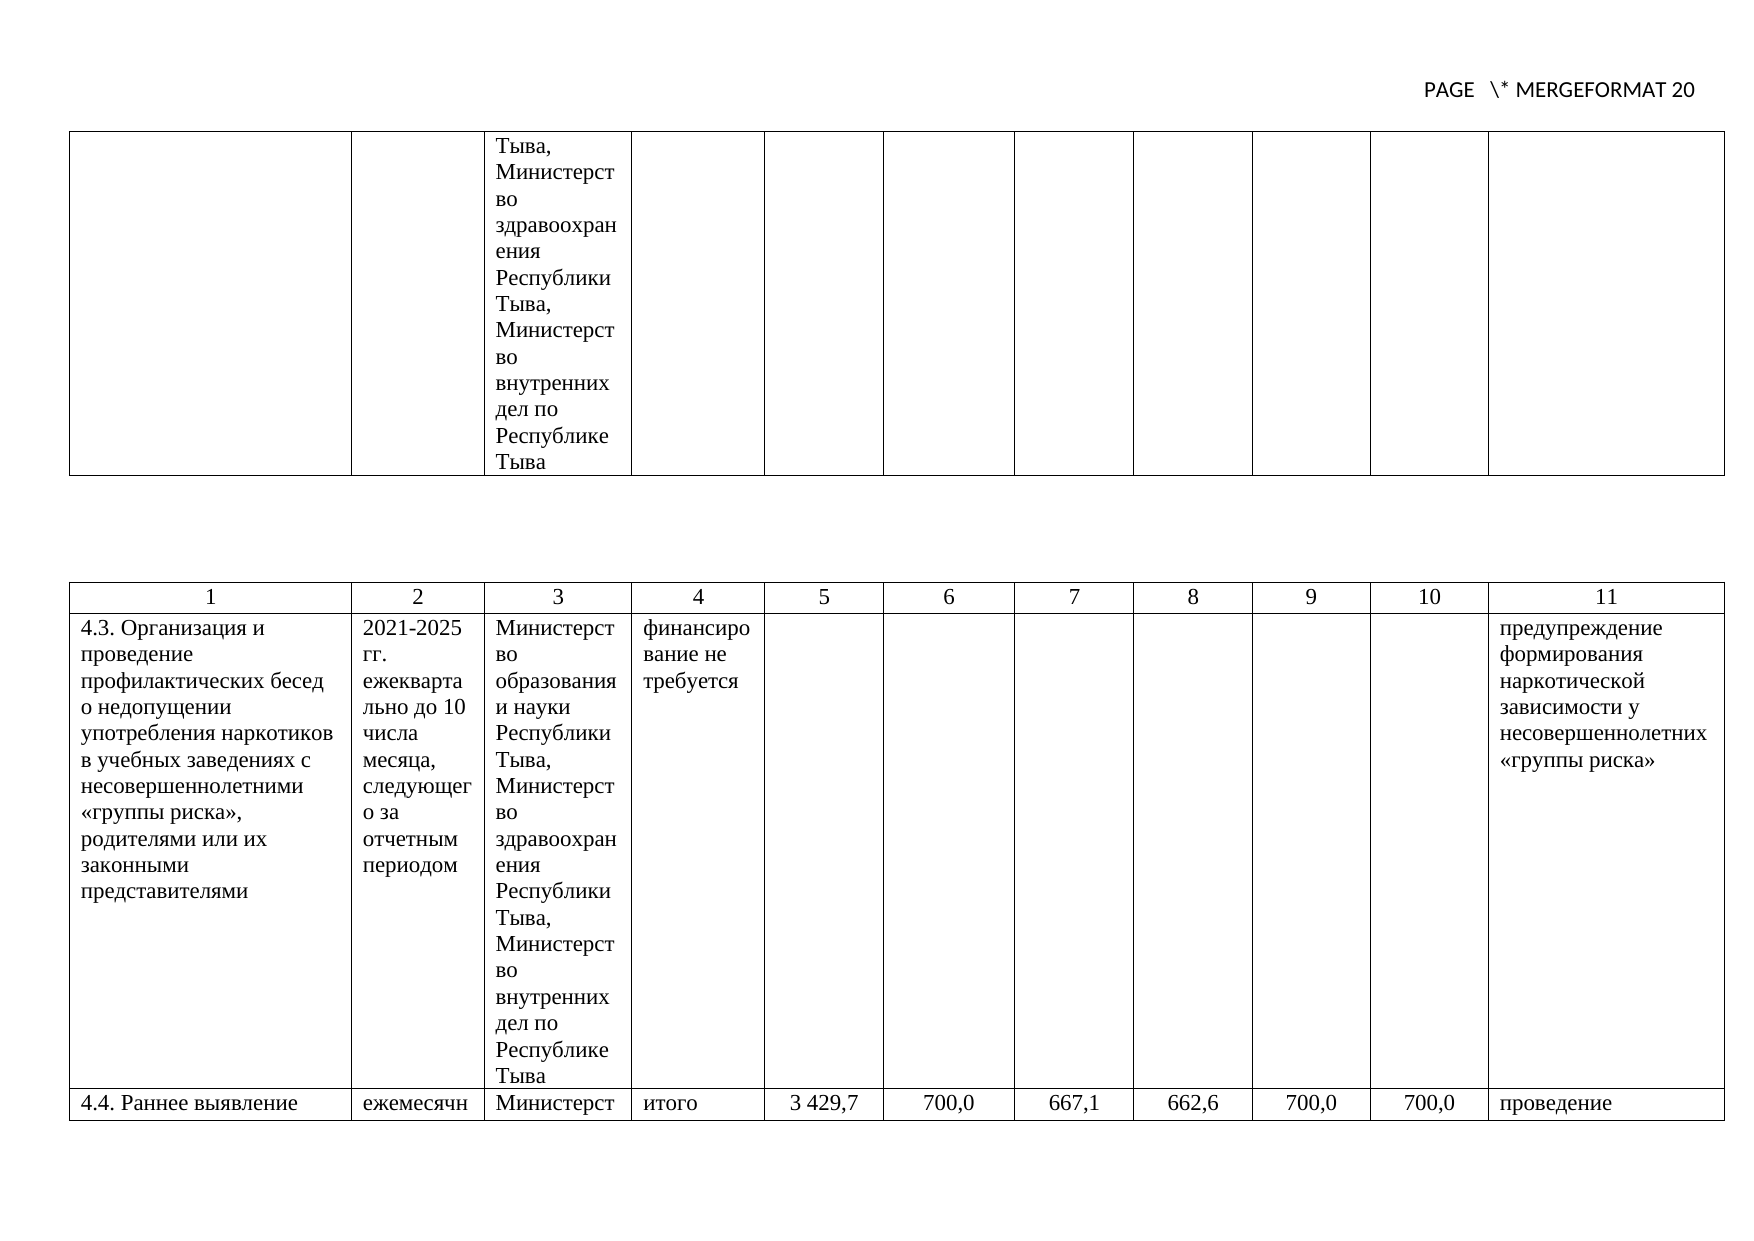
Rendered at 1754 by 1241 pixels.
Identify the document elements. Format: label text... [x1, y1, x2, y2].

table_header 10 [1371, 583, 1488, 613]
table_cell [485, 132, 631, 474]
table_cell 667,1 [1015, 1089, 1133, 1119]
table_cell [352, 1089, 484, 1119]
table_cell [1489, 1089, 1724, 1119]
table_cell [1015, 132, 1133, 474]
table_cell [1489, 132, 1724, 474]
table_header 2 [352, 583, 484, 613]
table_cell 4.3. Организация и проведение профилактических бесед о недопущении употребления наркотиков в учебных заведениях с несовершеннолетними «группы риска», родителями или их законными представителями [70, 614, 351, 1088]
table_cell 700,0 [1253, 1089, 1370, 1119]
table_cell [1134, 614, 1252, 1088]
table_cell Министерство образования и науки Республики Тыва, Министерство здравоохранения Республики Тыва, Министерство внутренних дел по Республике Тыва [485, 614, 631, 1088]
table_cell 700,0 [884, 1089, 1014, 1119]
table_header 8 [1134, 583, 1252, 613]
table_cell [70, 1089, 351, 1119]
table_cell [1371, 132, 1488, 474]
table_header 4 [632, 583, 764, 613]
table_header 5 [765, 583, 883, 613]
table_cell финансирование не требуется [632, 614, 764, 1088]
table_header 9 [1253, 583, 1370, 613]
table_header 7 [1015, 583, 1133, 613]
table_cell предупреждение формирования наркотической зависимости у несовершеннолетних «группы риска» [1489, 614, 1724, 1088]
table_cell [884, 132, 1014, 474]
table_cell [765, 614, 883, 1088]
table_cell [1134, 132, 1252, 474]
table_cell 700,0 [1371, 1089, 1488, 1119]
table_cell итого [632, 1089, 764, 1119]
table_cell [485, 1089, 631, 1119]
table_header 6 [884, 583, 1014, 613]
table_cell 3 429,7 [765, 1089, 883, 1119]
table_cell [352, 132, 484, 474]
table_header 1 [70, 583, 351, 613]
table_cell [70, 132, 351, 474]
table_cell [1253, 614, 1370, 1088]
table_cell [765, 132, 883, 474]
table_cell [1253, 132, 1370, 474]
table_header 11 [1489, 583, 1724, 613]
table_header 3 [485, 583, 631, 613]
table_cell 2021-2025 гг. ежеквартально до 10 числа месяца, следующего за отчетным периодом [352, 614, 484, 1088]
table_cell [632, 132, 764, 474]
table_cell 662,6 [1134, 1089, 1252, 1119]
table_cell [1371, 614, 1488, 1088]
table_cell [1015, 614, 1133, 1088]
table_cell [884, 614, 1014, 1088]
